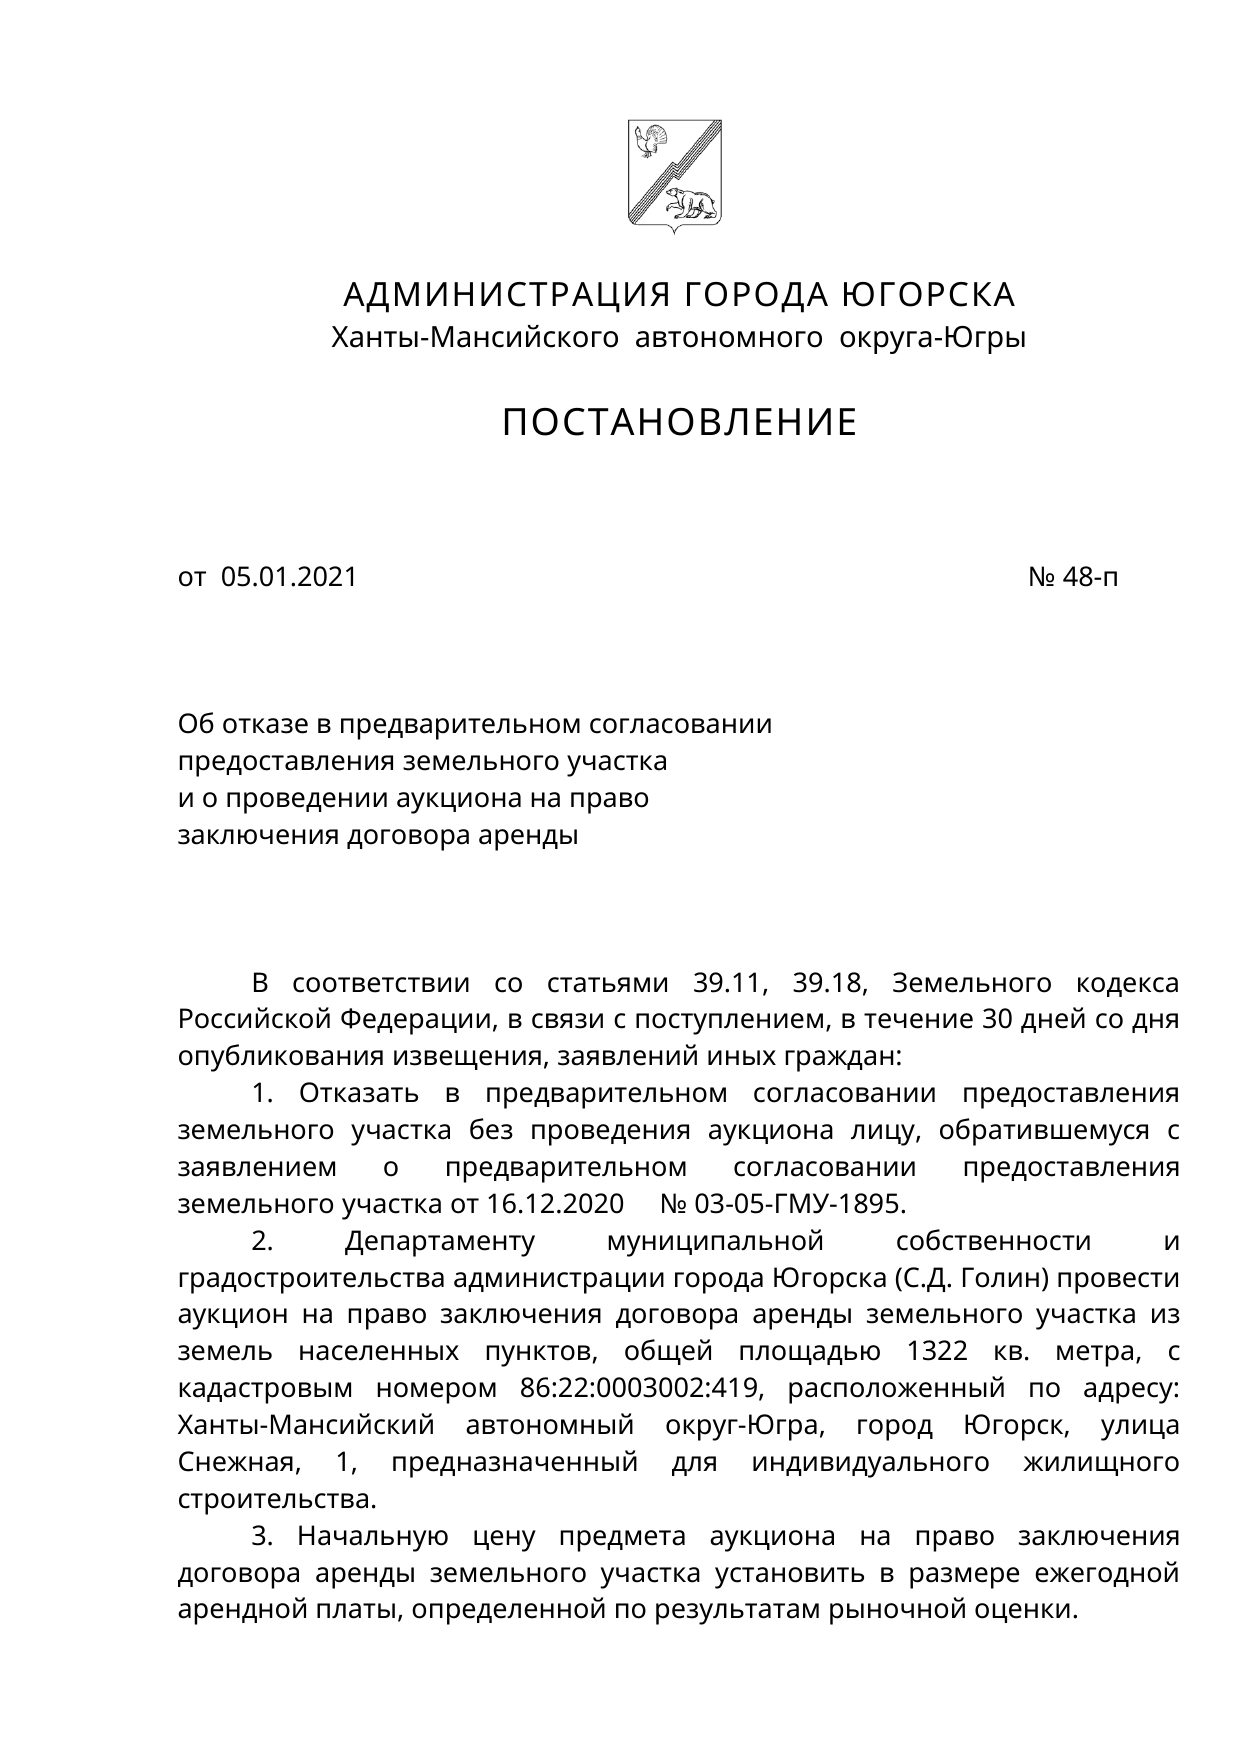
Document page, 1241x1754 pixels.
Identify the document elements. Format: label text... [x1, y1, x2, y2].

subtitle ПОСТАНОВЛЕНИЕ [177, 396, 1181, 447]
text и о проведении аукциона на право [177, 779, 1181, 816]
text 3. Начальную цену предмета аукциона на право заключения договора аренды земельного участка установить в размере ежегодной арендной платы, определенной по результатам рыночной оценки. [177, 1516, 1181, 1627]
text предоставления земельного участка [177, 742, 1181, 779]
text Ханты-Мансийского автономного округа-Югры [177, 316, 1181, 356]
text от 05.01.2021 № 48-п [177, 557, 1181, 594]
subtitle АДМИНИСТРАЦИЯ ГОРОДА ЮГОРСКА [177, 271, 1181, 316]
picture [627, 118, 723, 237]
text Об отказе в предварительном согласовании [177, 705, 1181, 742]
text заключения договора аренды [177, 816, 1181, 852]
text 1. Отказать в предварительном согласовании предоставления земельного участка без проведения аукциона лицу, обратившемуся с заявлением о предварительном согласовании предоставления земельного участка от 16.12.2020 № 03-05-ГМУ-1895. [177, 1074, 1181, 1221]
text В соответствии со статьями 39.11, 39.18, Земельного кодекса Российской Федерации, в связи с поступлением, в течение 30 дней со дня опубликования извещения, заявлений иных граждан: [177, 963, 1181, 1074]
text 2. Департаменту муниципальной собственности и градостроительства администрации города Югорска (С.Д. Голин) провести аукцион на право заключения договора аренды земельного участка из земель населенных пунктов, общей площадью 1322 кв. метра, с кадастровым номером 86:22:0003002:419, расположенный по адресу: Ханты-Мансийский автономный округ-Югра, город Югорск, улица Снежная, 1, предназначенный для индивидуального жилищного строительства. [177, 1221, 1181, 1516]
